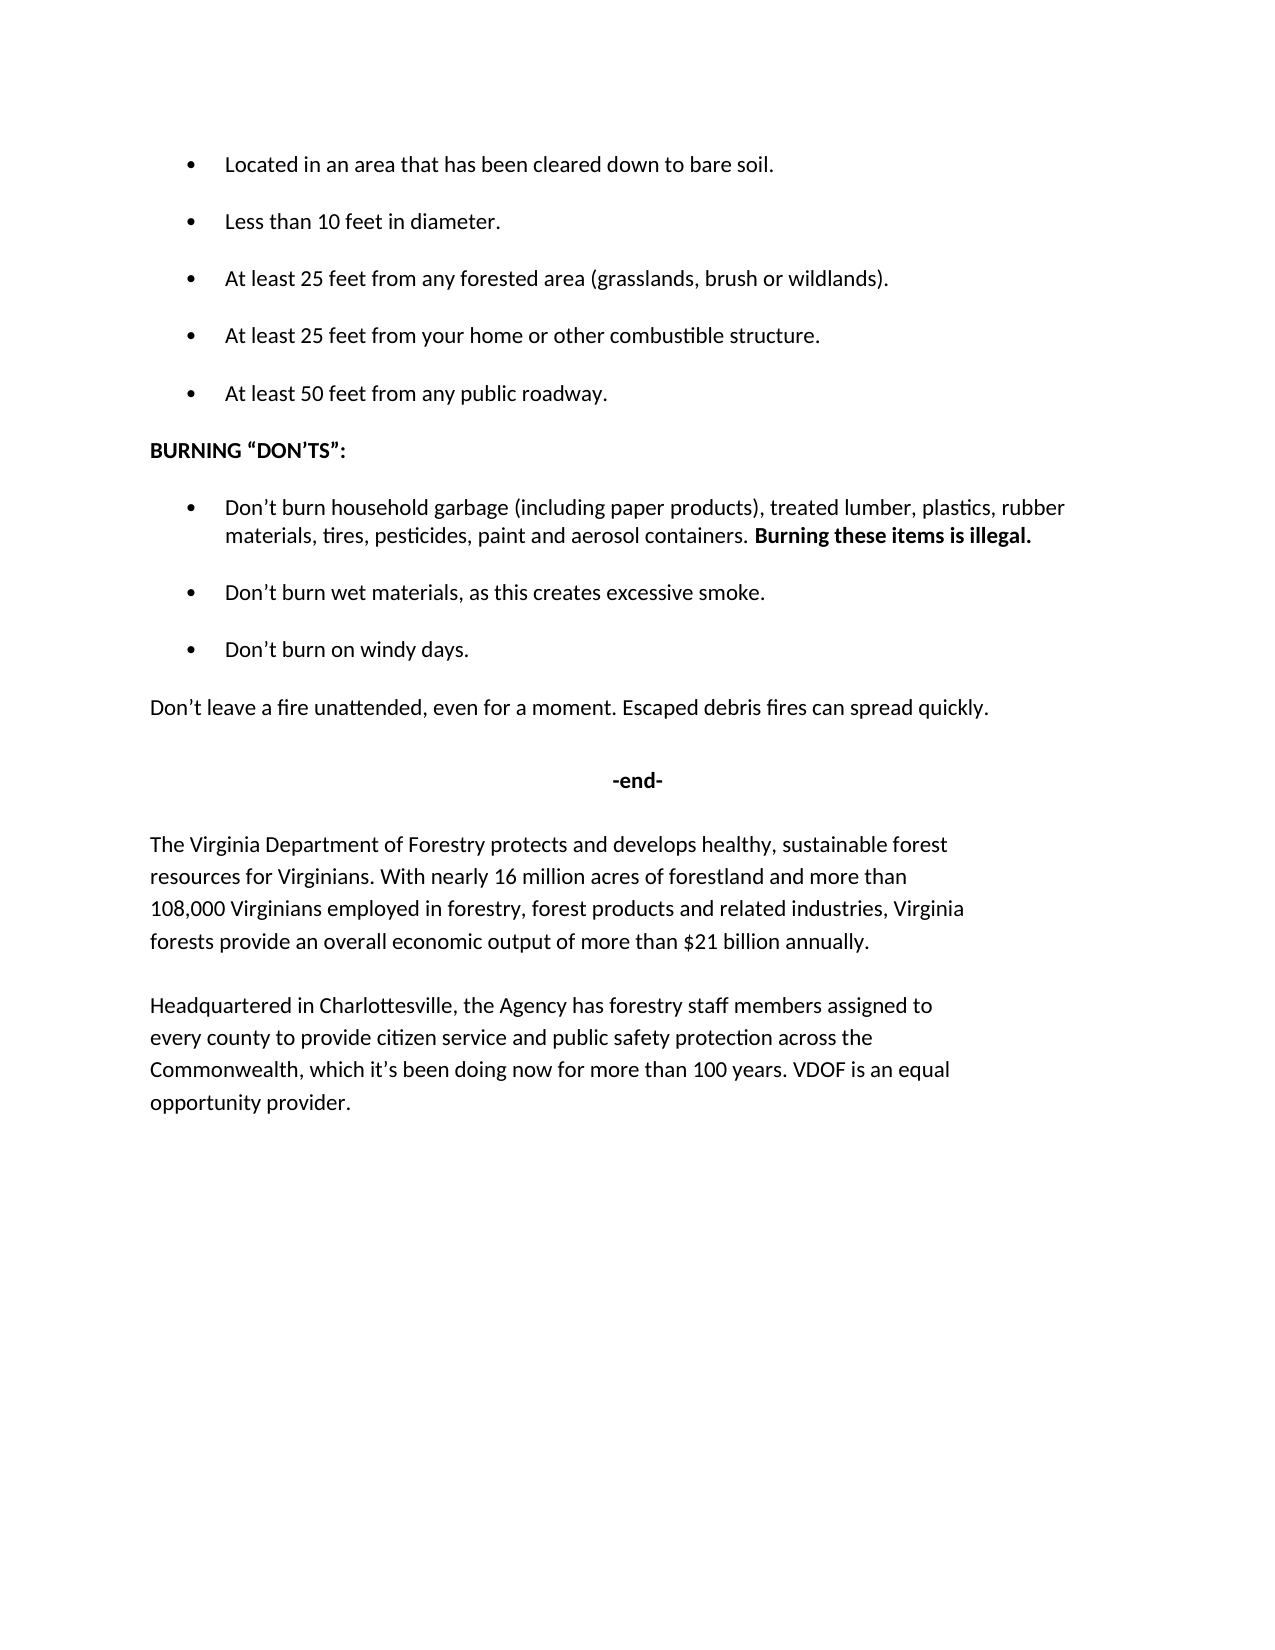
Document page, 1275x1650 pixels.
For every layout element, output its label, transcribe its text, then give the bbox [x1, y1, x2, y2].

text Don’t leave a fire unattended, even for a moment. Escaped debris fires can spread quickly. [150, 693, 1125, 721]
text The Virginia Department of Forestry protects and develops healthy, sustainable forest [150, 830, 1125, 858]
list Don’t burn on windy days. [187, 636, 1125, 663]
list Located in an area that has been cleared down to bare soil. [187, 150, 1125, 178]
list Don’t burn wet materials, as this creates excessive smoke. [187, 578, 1125, 606]
text -end- [150, 766, 1125, 794]
list At least 25 feet from your home or other combustible structure. [187, 322, 1125, 349]
text every county to provide citizen service and public safety protection across the [150, 1023, 1125, 1051]
list Don’t burn household garbage (including paper products), treated lumber, plastics, rubber materials, tires, pesticides, paint and aerosol containers. Burning these items is illegal. [187, 493, 1125, 549]
text Headquartered in Charlottesville, the Agency has forestry staff members assigned to [150, 991, 1125, 1019]
text 108,000 Virginians employed in forestry, forest products and related industries, Virginia [150, 894, 1125, 923]
list Less than 10 feet in diameter. [187, 207, 1125, 235]
list At least 25 feet from any forested area (grasslands, brush or wildlands). [187, 264, 1125, 292]
text resources for Virginians. With nearly 16 million acres of forestland and more than [150, 862, 1125, 890]
text opportunity provider. [150, 1088, 1125, 1116]
list At least 50 feet from any public roadway. [187, 379, 1125, 407]
text Commonwealth, which it’s been doing now for more than 100 years. VDOF is an equal [150, 1056, 1125, 1083]
text BURNING “DON’TS”: [150, 436, 1125, 464]
text forests provide an overall economic output of more than $21 billion annually. [150, 927, 1125, 955]
